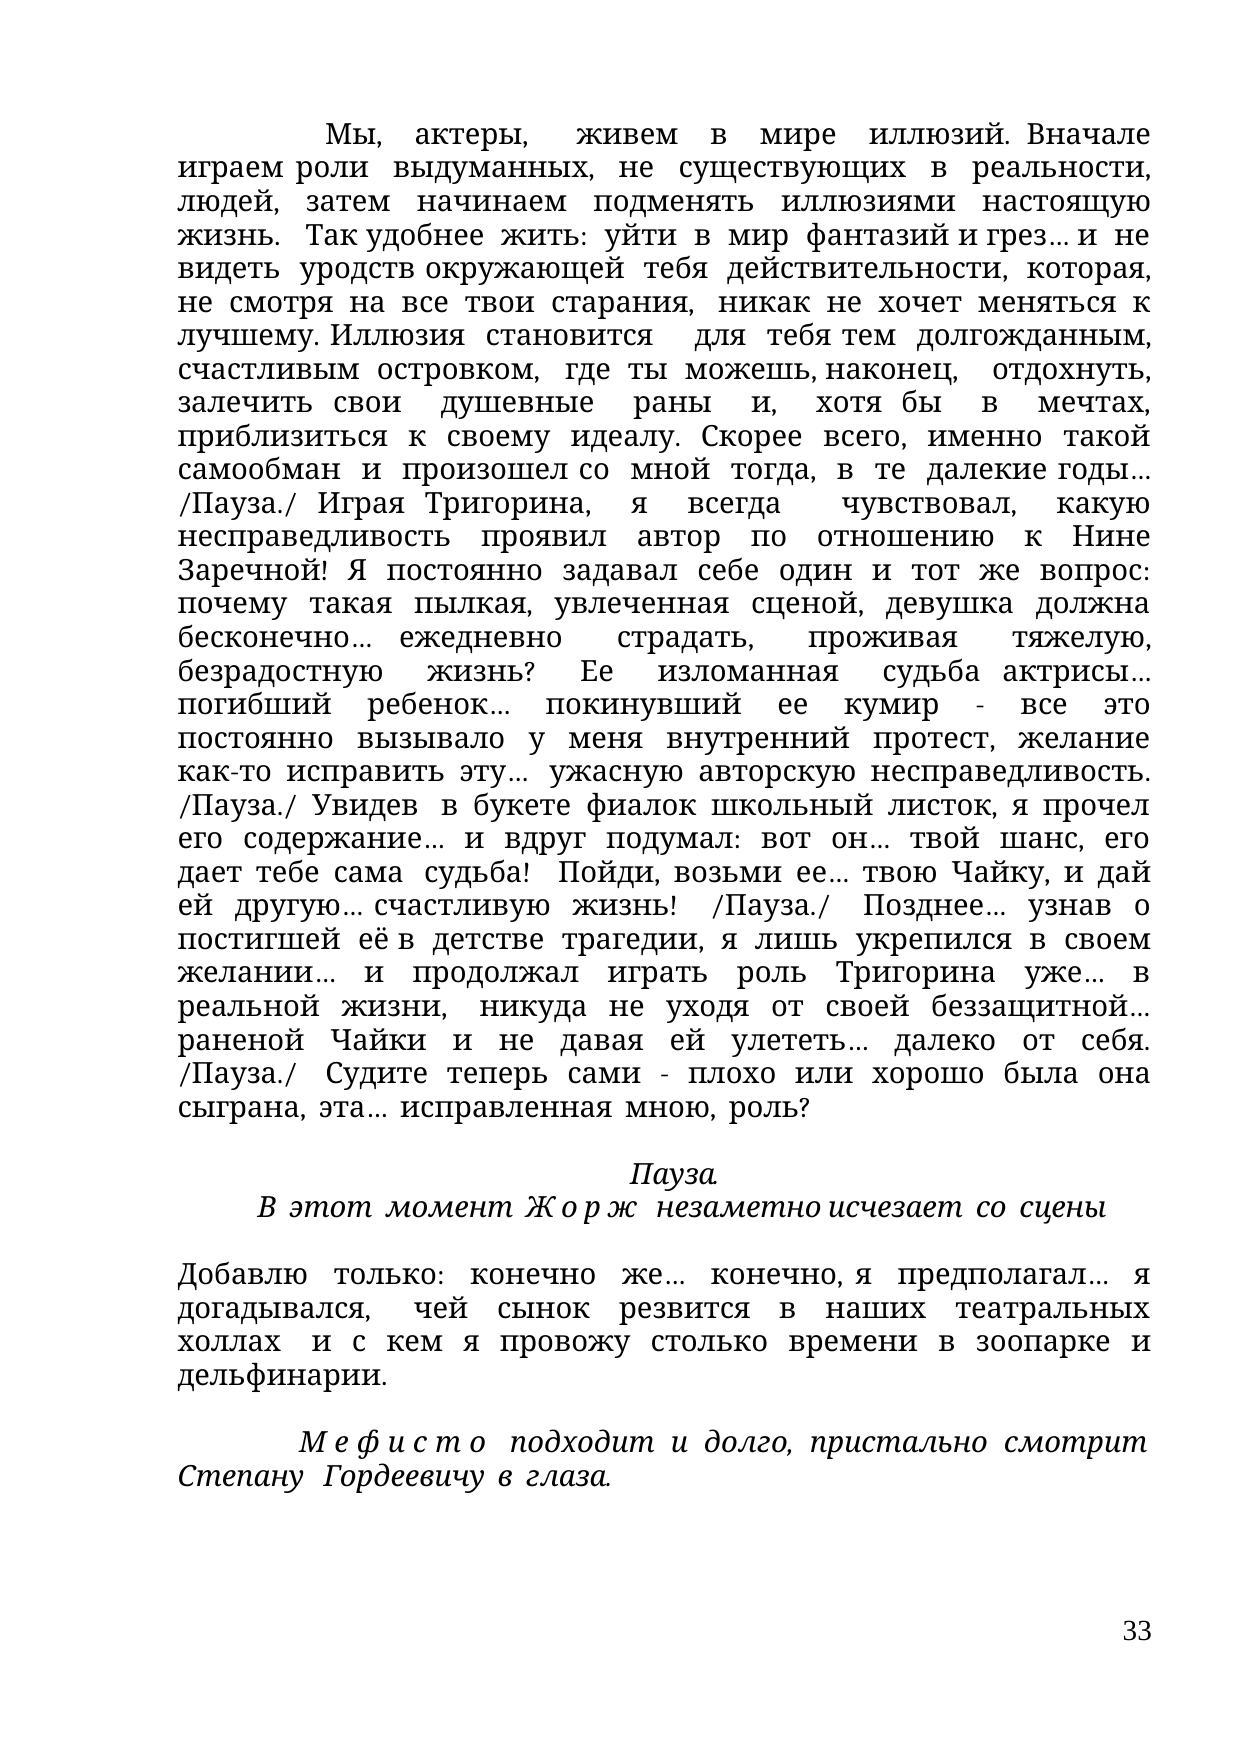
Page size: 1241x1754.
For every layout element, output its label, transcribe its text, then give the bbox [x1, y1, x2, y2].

text Пауза. [177, 1158, 1152, 1191]
text Добавлю только: конечно же… конечно, я предполагал… я догадывался, чей сынок резвится в наших театральных холлах и с кем я провожу столько времени в зоопарке и дельфинарии. [177, 1258, 1152, 1393]
text Мы, актеры, живем в мире иллюзий. Вначале играем роли выдуманных, не существующих в реальности, людей, затем начинаем подменять иллюзиями настоящую жизнь. Так удобнее жить: уйти в мир фантазий и грез… и не видеть уродств окружающей тебя действительности, которая, не смотря на все твои старания, никак не хочет меняться к лучшему. Иллюзия становится для тебя тем долгожданным, счастливым островком, где ты можешь, наконец, отдохнуть, залечить свои душевные раны и, хотя бы в мечтах, приблизиться к своему идеалу. Скорее всего, именно такой самообман и произошел со мной тогда, в те далекие годы… /Пауза./ Играя Тригорина, я всегда чувствовал, какую несправедливость проявил автор по отношению к Нине Заречной! Я постоянно задавал себе один и тот же вопрос: почему такая пылкая, увлеченная сценой, девушка должна бесконечно… ежедневно страдать, проживая тяжелую, безрадостную жизнь? Ее изломанная судьба актрисы… погибший ребенок… покинувший ее кумир - все это постоянно вызывало у меня внутренний протест, желание как-то исправить эту… ужасную авторскую несправедливость. /Пауза./ Увидев в букете фиалок школьный листок, я прочел его содержание… и вдруг подумал: вот он… твой шанс, его дает тебе сама судьба! Пойди, возьми ее… твою Чайку, и дай ей другую… счастливую жизнь! /Пауза./ Позднее… узнав о постигшей её в детстве трагедии, я лишь укрепился в своем желании… и продолжал играть роль Тригорина уже… в реальной жизни, никуда не уходя от своей беззащитной… раненой Чайки и не давая ей улететь… далеко от себя. /Пауза./ Судите теперь сами - плохо или хорошо была она сыграна, эта… исправленная мною, роль? [177, 118, 1152, 1124]
text В этот момент Ж о р ж незаметно исчезает со сцены [177, 1191, 1152, 1225]
text М е ф и с т о подходит и долго, пристально смотрит Степану Гордеевичу в глаза. [177, 1426, 1152, 1493]
